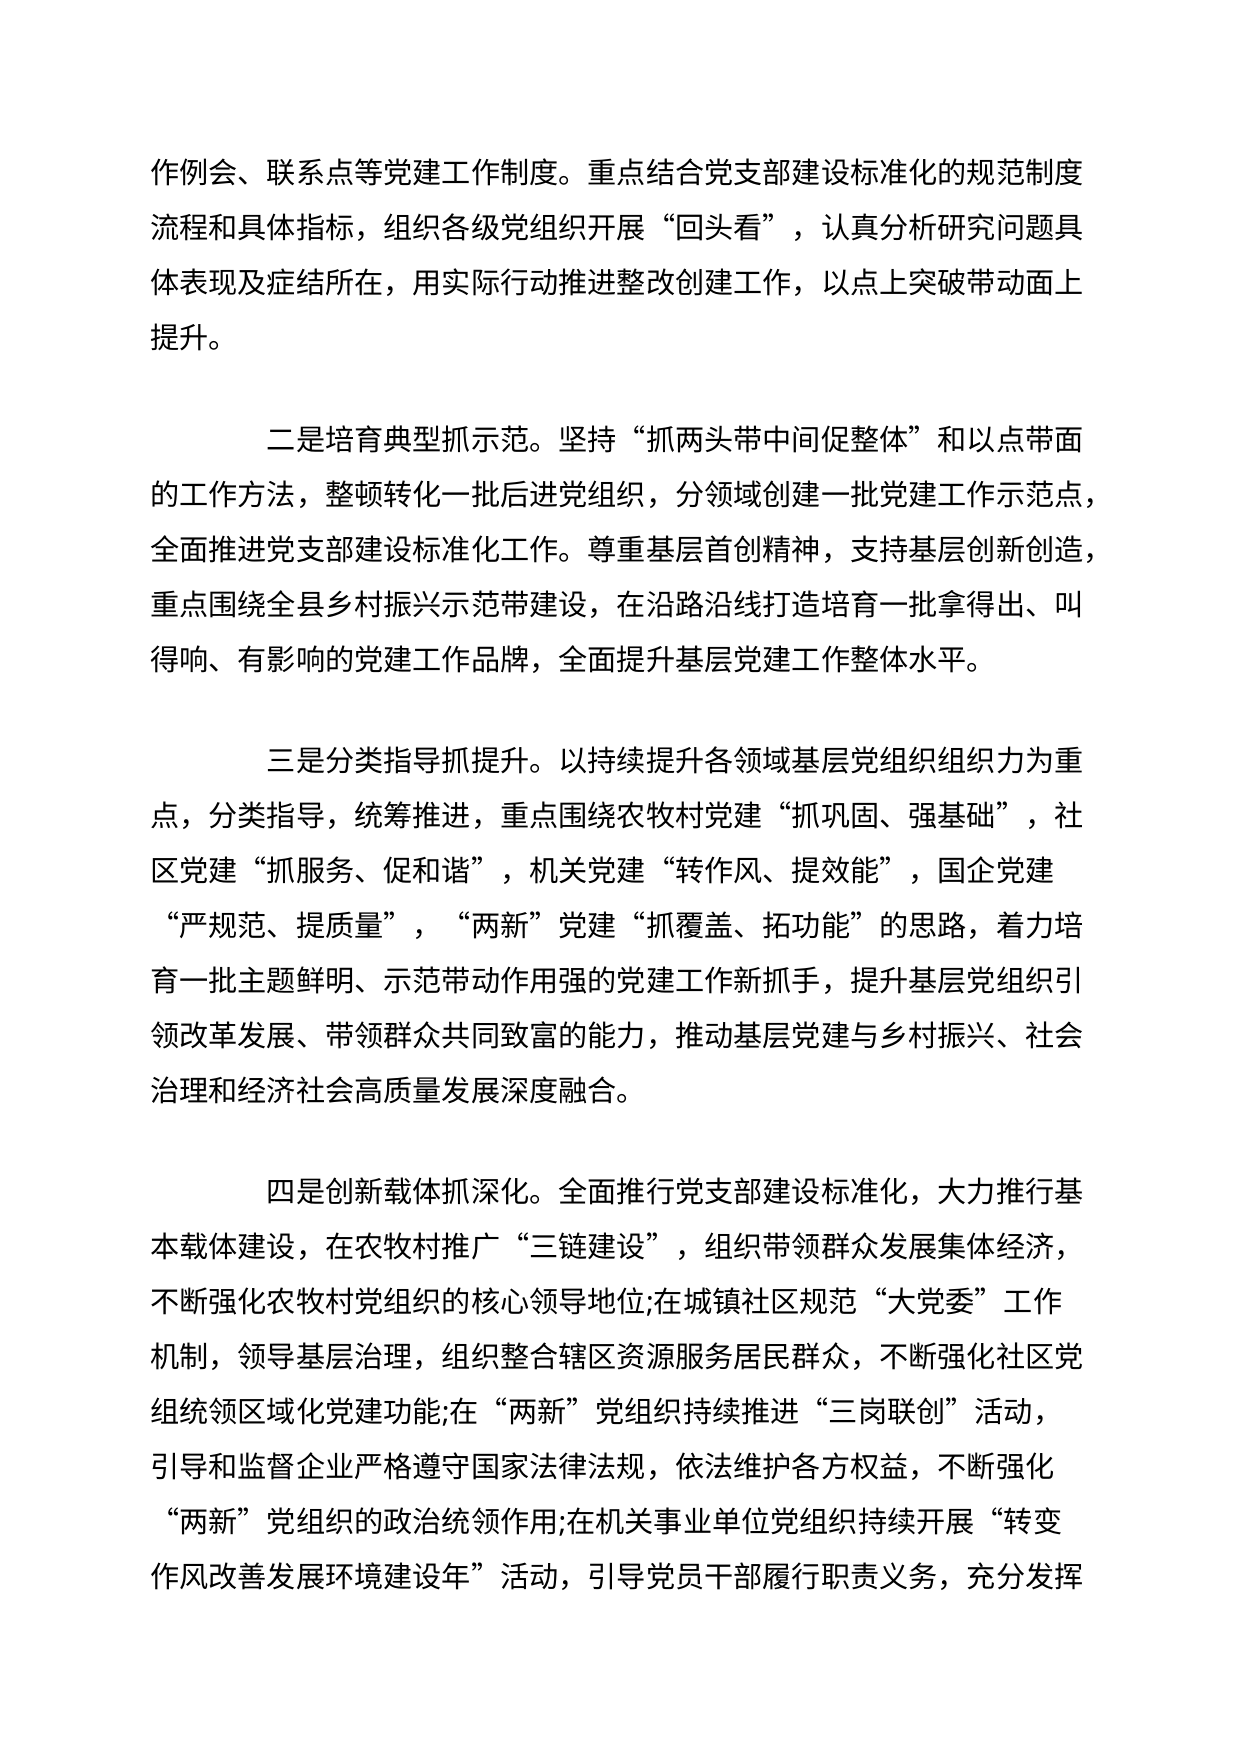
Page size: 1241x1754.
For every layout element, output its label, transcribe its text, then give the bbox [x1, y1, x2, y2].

text 三是分类指导抓提升。以持续提升各领域基层党组织组织力为重点，分类指导，统筹推进，重点围绕农牧村党建“抓巩固、强基础”，社区党建“抓服务、促和谐”，机关党建“转作风、提效能”，国企党建“严规范、提质量”，“两新”党建“抓覆盖、拓功能”的思路，着力培育一批主题鲜明、示范带动作用强的党建工作新抓手，提升基层党组织引领改革发展、带领群众共同致富的能力，推动基层党建与乡村振兴、社会治理和经济社会高质量发展深度融合。 [150, 738, 1090, 1109]
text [150, 150, 1090, 357]
text 二是培育典型抓示范。坚持“抓两头带中间促整体”和以点带面的工作方法，整顿转化一批后进党组织，分领域创建一批党建工作示范点，全面推进党支部建设标准化工作。尊重基层首创精神，支持基层创新创造，重点围绕全县乡村振兴示范带建设，在沿路沿线打造培育一批拿得出、叫得响、有影响的党建工作品牌，全面提升基层党建工作整体水平。 [150, 416, 1090, 678]
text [150, 1169, 1090, 1596]
